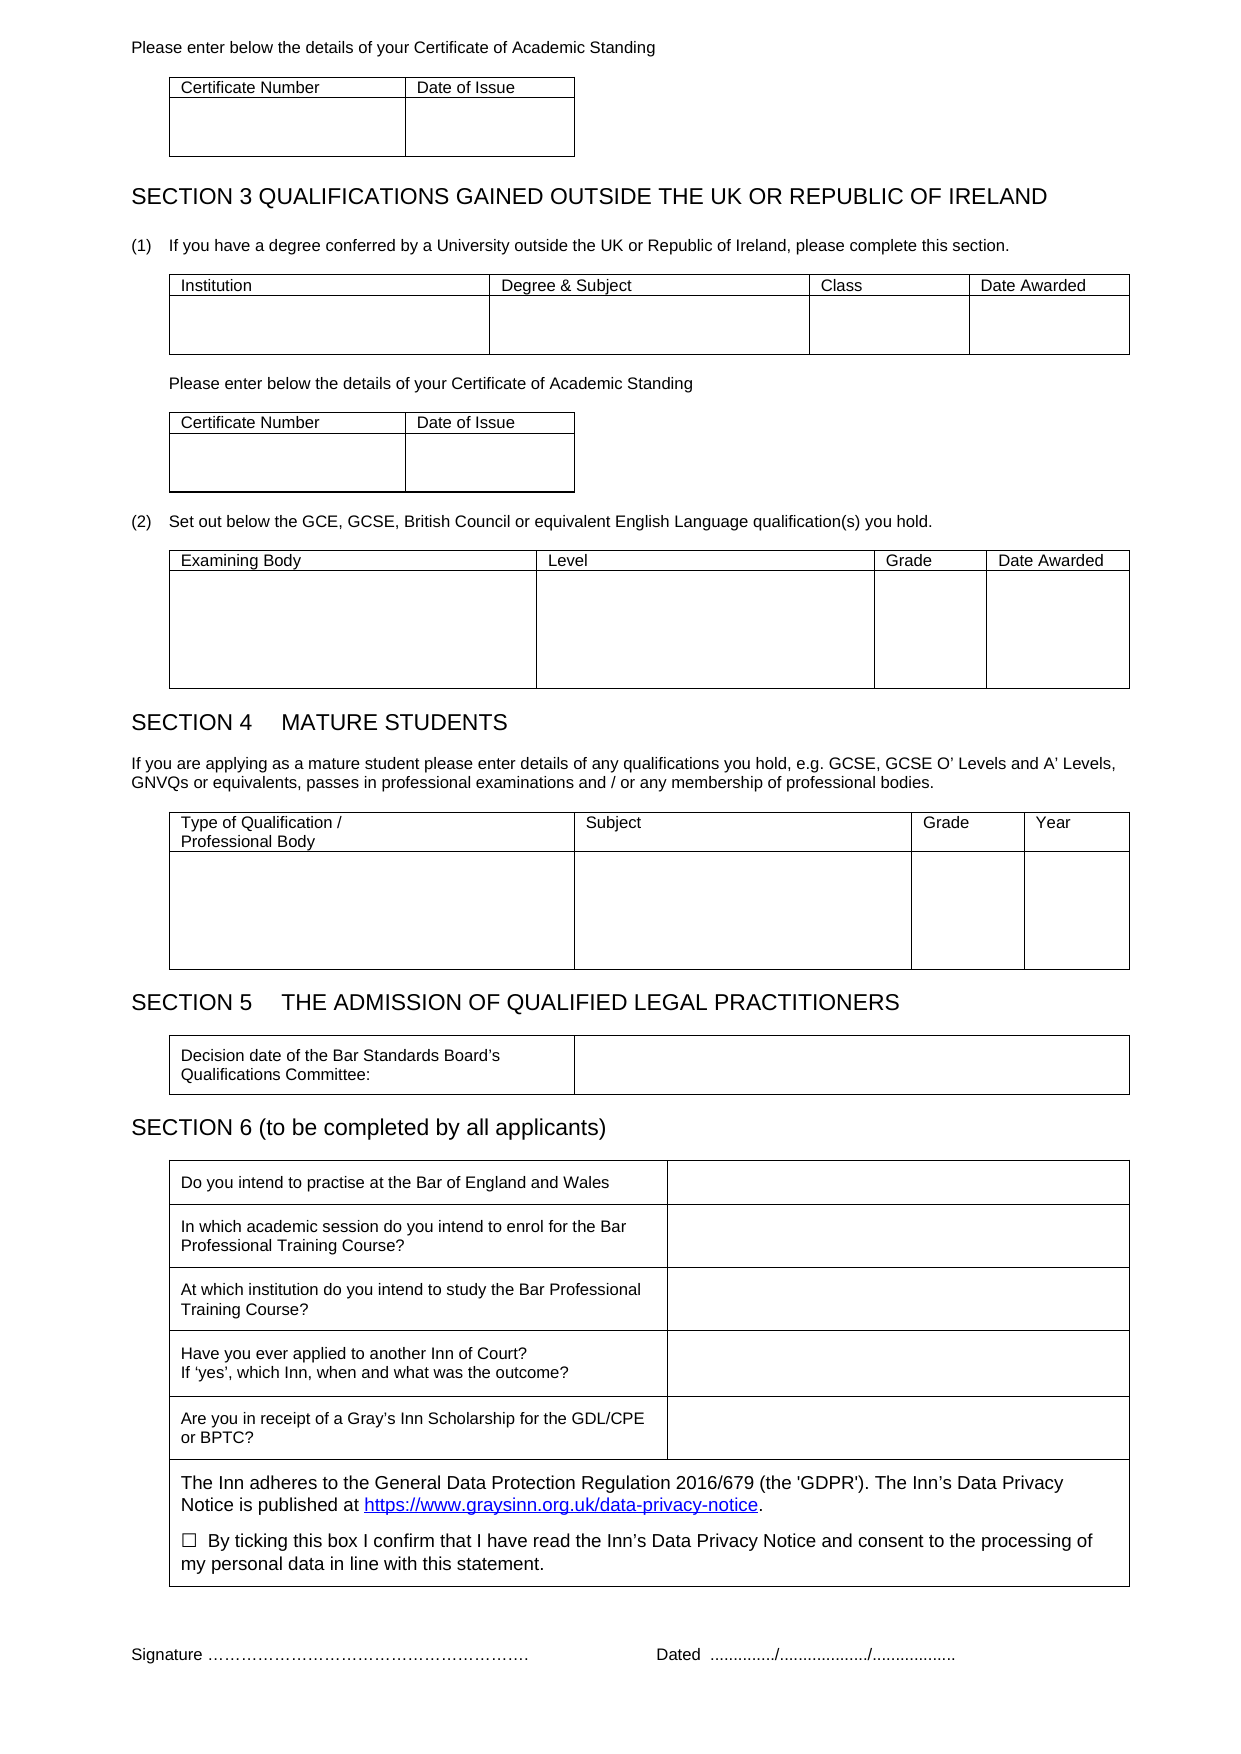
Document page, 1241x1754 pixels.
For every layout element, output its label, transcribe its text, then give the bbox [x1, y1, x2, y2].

table_header Level [537, 551, 874, 570]
table_header Type of Qualification / Professional Body [170, 813, 574, 851]
table_header Date of Issue [406, 413, 574, 432]
table_cell [537, 571, 874, 688]
table_cell [1025, 852, 1129, 969]
text (1) If you have a degree conferred by a University outside the UK or Republic of Ireland, please complete this section. [131, 236, 1144, 255]
table_header Class [810, 275, 969, 294]
table_header Decision date of the Bar Standards Board’s Qualifications Committee: [170, 1036, 574, 1094]
table_cell [170, 434, 405, 491]
table_cell The Inn adheres to the General Data Protection Regulation 2016/679 (the 'GDPR'). The Inn’s Data Privacy Notice is published at https://www.graysinn.org.uk/data-privacy-notice. By ticking this box I confirm that I have read the Inn’s Data Privacy Notice and consent to the processing of my personal data in line with this statement. [170, 1460, 1129, 1586]
table_cell [170, 571, 536, 688]
table_cell [668, 1397, 1129, 1459]
table_cell [912, 852, 1024, 969]
table_header Do you intend to practise at the Bar of England and Wales [170, 1161, 667, 1204]
table_cell [668, 1331, 1129, 1396]
table_header Degree & Subject [490, 275, 809, 294]
text SECTION 5 THE ADMISSION OF QUALIFIED LEGAL PRACTITIONERS [131, 989, 1144, 1016]
table_cell [575, 852, 911, 969]
text Please enter below the details of your Certificate of Academic Standing [131, 38, 1144, 57]
table_cell Are you in receipt of a Gray’s Inn Scholarship for the GDL/CPE or BPTC? [170, 1397, 667, 1459]
table_header Subject [575, 813, 911, 851]
table_cell [970, 296, 1129, 354]
text (2) Set out below the GCE, GCSE, British Council or equivalent English Language qualification(s) you hold. [131, 512, 1144, 531]
table_cell [668, 1268, 1129, 1330]
text Signature …………………………………………………. Dated ............../.................../.................. [131, 1645, 1144, 1664]
table_header Examining Body [170, 551, 536, 570]
text If you are applying as a mature student please enter details of any qualifications you hold, e.g. GCSE, GCSE O’ Levels and A’ Levels, GNVQs or equivalents, passes in professional examinations and / or any membership of professional bodies. [131, 754, 1144, 792]
text Please enter below the details of your Certificate of Academic Standing [131, 374, 1144, 393]
table_cell [987, 571, 1129, 688]
text SECTION 3 QUALIFICATIONS GAINED OUTSIDE THE UK OR REPUBLIC OF IRELAND [131, 183, 1144, 210]
table_header [575, 1036, 1129, 1094]
table_cell At which institution do you intend to study the Bar Professional Training Course? [170, 1268, 667, 1330]
table_header Certificate Number [170, 413, 405, 432]
table_header Date Awarded [970, 275, 1129, 294]
table_cell [875, 571, 986, 688]
table_cell [810, 296, 969, 354]
table_cell [406, 434, 574, 491]
table_header Date of Issue [406, 78, 574, 97]
table_cell [170, 296, 489, 354]
text SECTION 4 MATURE STUDENTS [131, 708, 1144, 735]
table_header Year [1025, 813, 1129, 851]
text SECTION 6 (to be completed by all applicants) [131, 1114, 1144, 1140]
table_header Institution [170, 275, 489, 294]
table_header Certificate Number [170, 78, 405, 97]
table_header Grade [912, 813, 1024, 851]
table_cell [490, 296, 809, 354]
table_cell Have you ever applied to another Inn of Court? If ‘yes’, which Inn, when and what was the outcome? [170, 1331, 667, 1396]
table_cell [170, 852, 574, 969]
table_cell In which academic session do you intend to enrol for the Bar Professional Training Course? [170, 1205, 667, 1267]
table_cell [668, 1205, 1129, 1267]
table_cell [406, 98, 574, 156]
table_header [668, 1161, 1129, 1204]
table_cell [170, 98, 405, 156]
table_header Date Awarded [987, 551, 1129, 570]
table_header Grade [875, 551, 986, 570]
